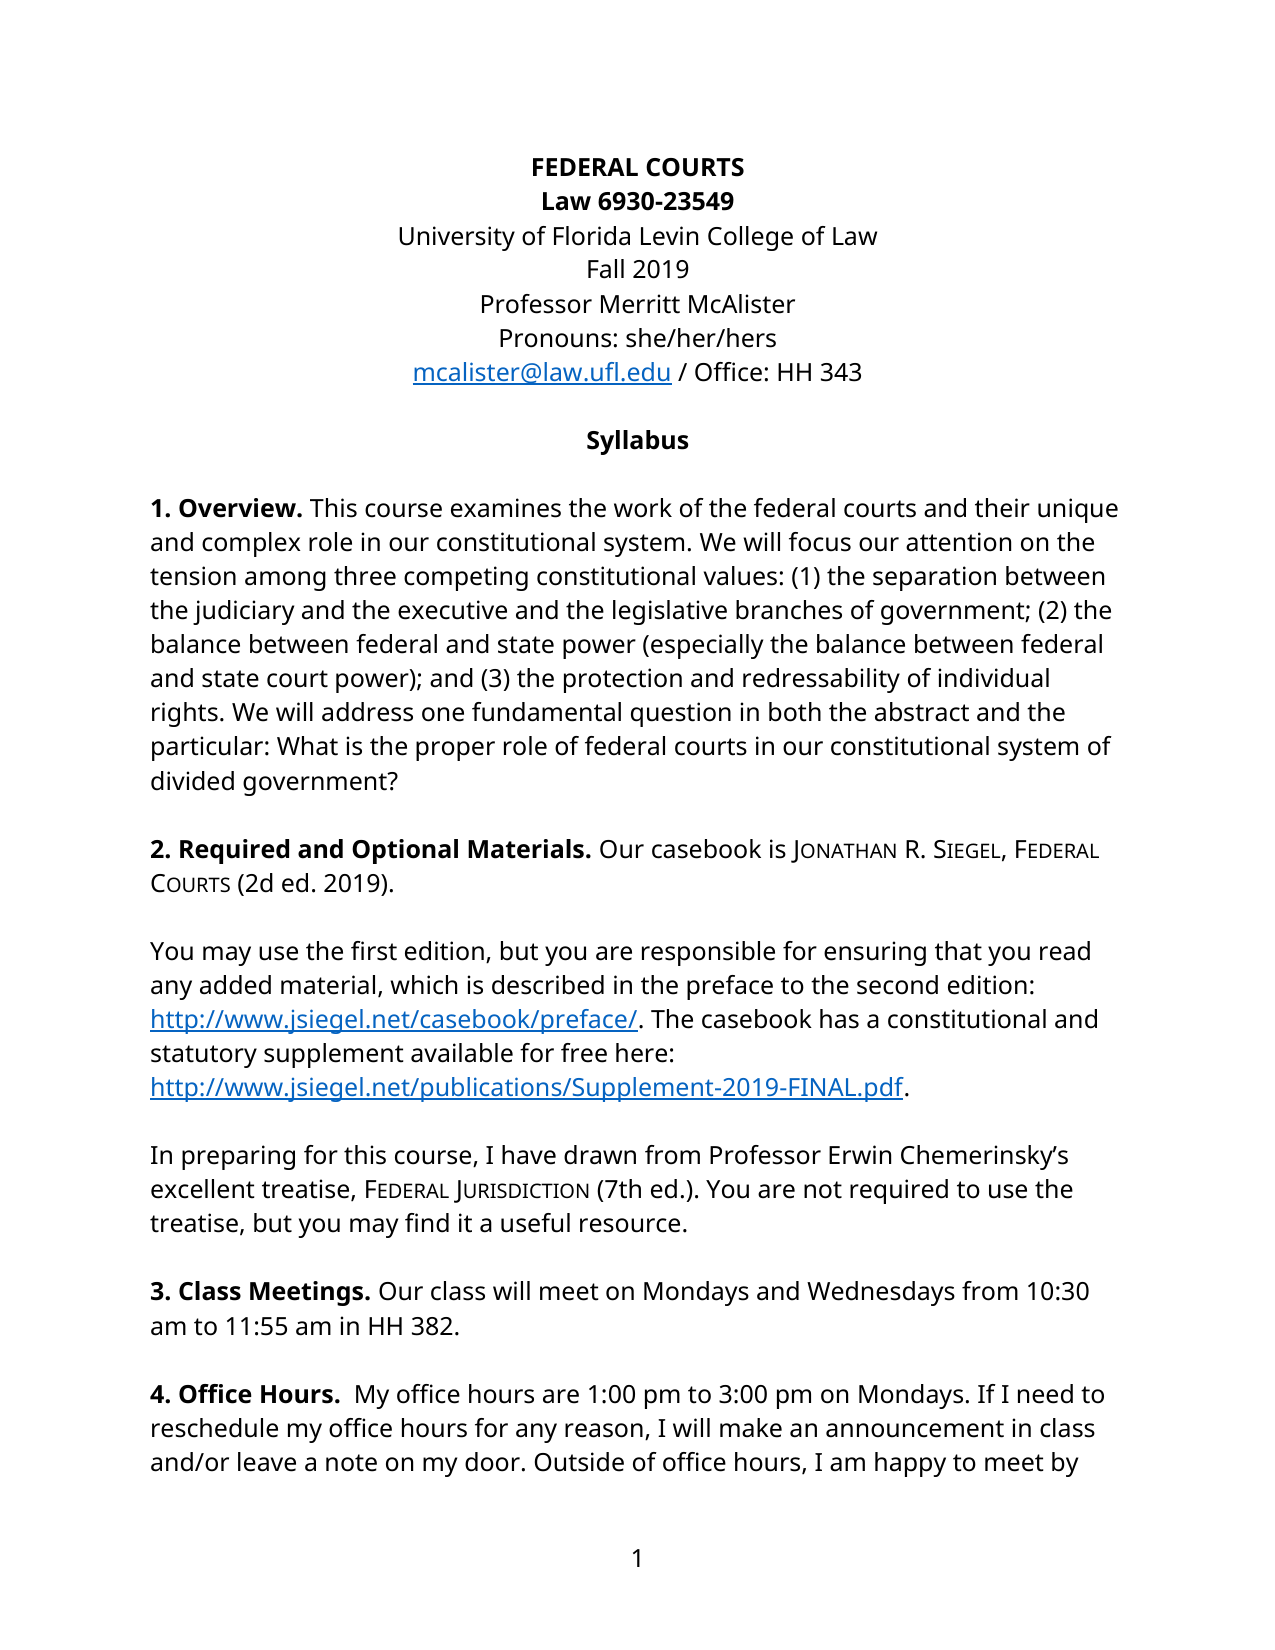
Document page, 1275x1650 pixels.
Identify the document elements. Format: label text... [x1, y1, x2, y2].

text 1. Overview. This course examines the work of the federal courts and their unique and complex role in our constitutional system. We will focus our attention on the tension among three competing constitutional values: (1) the separation between the judiciary and the executive and the legislative branches of government; (2) the balance between federal and state power (especially the balance between federal and state court power); and (3) the protection and redressability of individual rights. We will address one fundamental question in both the abstract and the particular: What is the proper role of federal courts in our constitutional system of divided government? [150, 491, 1125, 797]
text Law 6930-23549 [150, 184, 1125, 218]
text Professor Merritt McAlister [150, 286, 1125, 320]
text 3. Class Meetings. Our class will meet on Mondays and Wednesdays from 10:30 am to 11:55 am in HH 382. [150, 1274, 1125, 1342]
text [150, 1376, 1125, 1478]
text 2. Required and Optional Materials. Our casebook is Jonathan R. Siegel, Federal Courts (2d ed. 2019). [150, 831, 1125, 899]
text Pronouns: she/her/hers mcalister@law.ufl.edu / Office: HH 343 [150, 320, 1125, 388]
text Fall 2019 [150, 252, 1125, 286]
text University of Florida Levin College of Law [150, 218, 1125, 252]
text You may use the first edition, but you are responsible for ensuring that you read any added material, which is described in the preface to the second edition: http://www.jsiegel.net/casebook/preface/. The casebook has a constitutional and statutory supplement available for free here: http://www.jsiegel.net/publications/Supplement-2019-FINAL.pdf. [150, 933, 1125, 1104]
text FEDERAL COURTS [150, 150, 1125, 184]
text In preparing for this course, I have drawn from Professor Erwin Chemerinsky’s excellent treatise, Federal Jurisdiction (7th ed.). You are not required to use the treatise, but you may find it a useful resource. [150, 1138, 1125, 1240]
text Syllabus [150, 422, 1125, 457]
